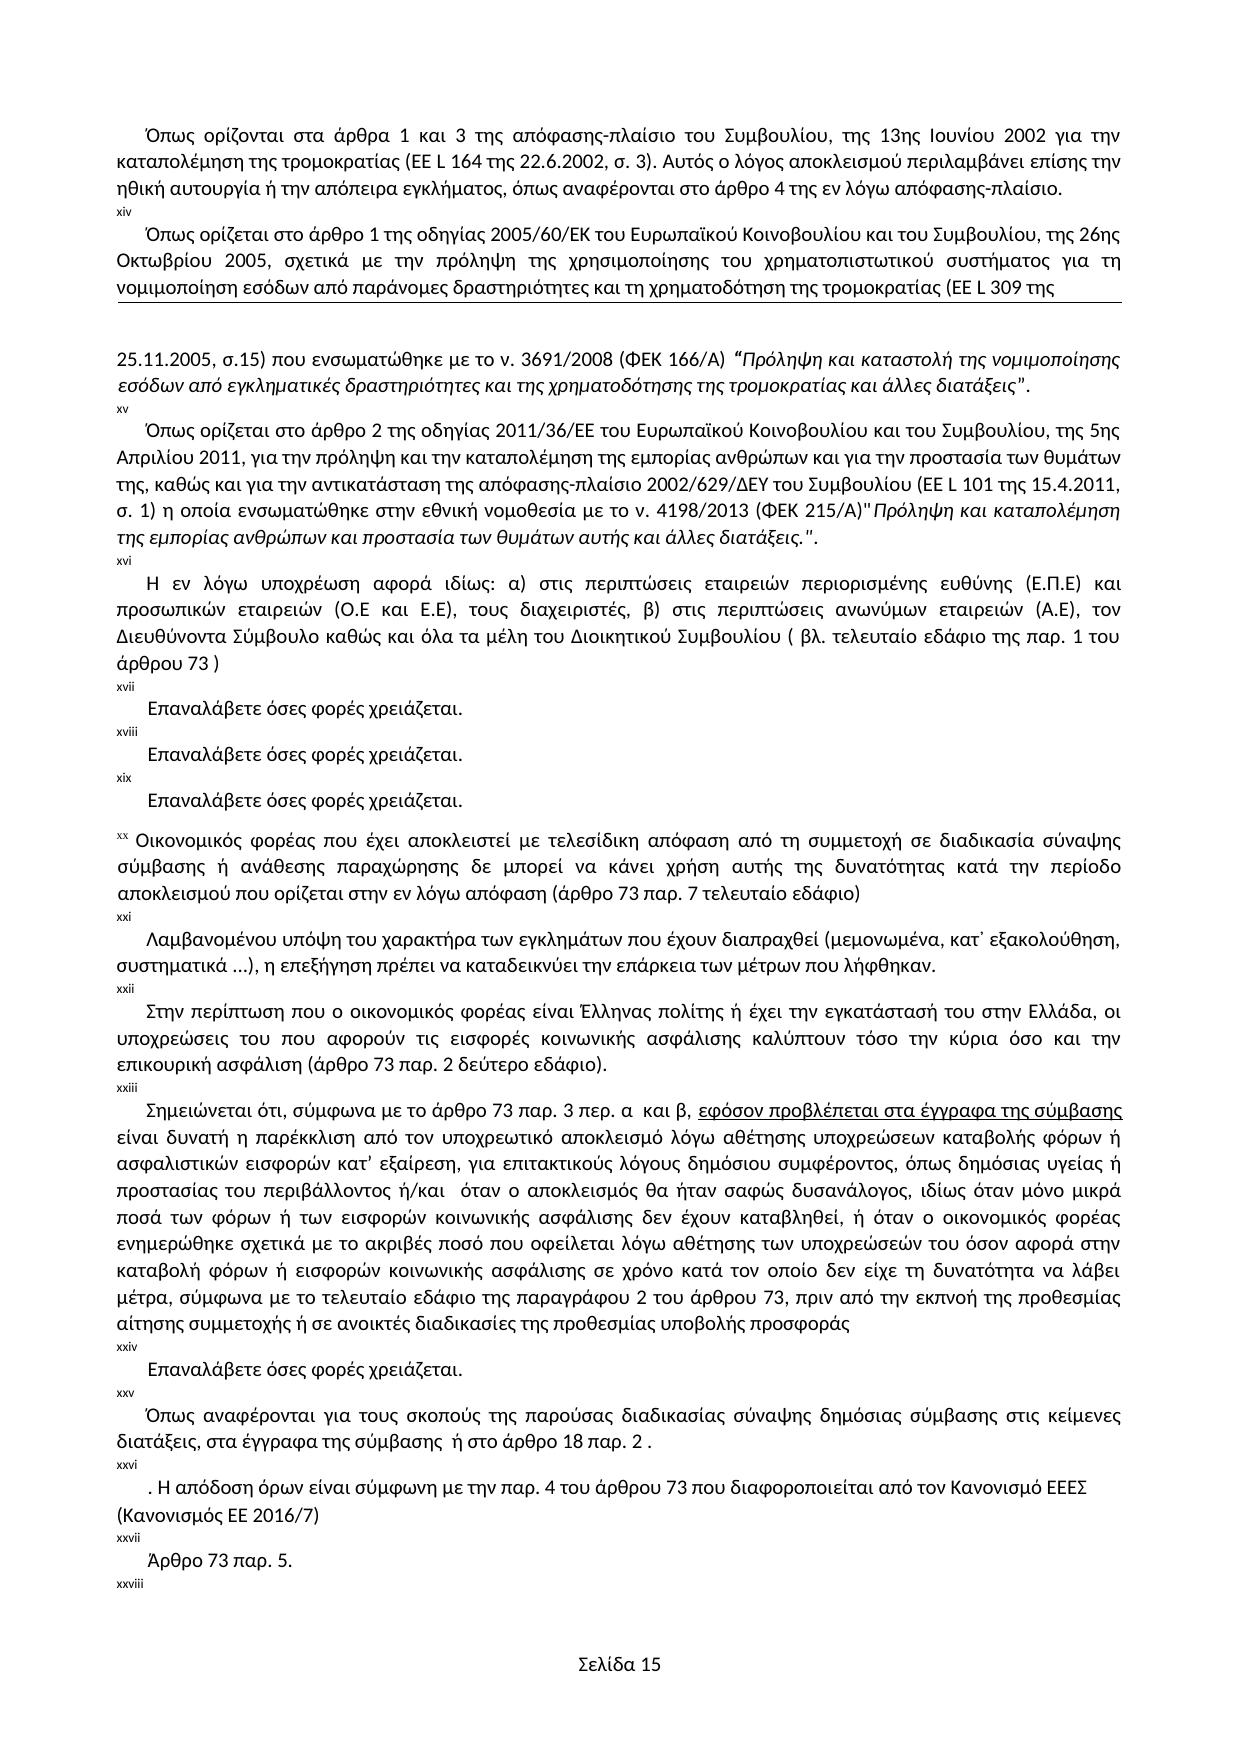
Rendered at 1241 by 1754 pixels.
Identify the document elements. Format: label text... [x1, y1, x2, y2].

text Σημειώνεται ότι, σύμφωνα με το άρθρο 73 παρ. 3 περ. α και β, εφόσον προβλέπεται στα έγγραφα της σύμβασης είναι δυνατή η παρέκκλιση από τον υποχρεωτικό αποκλεισμό λόγω αθέτησης υποχρεώσεων καταβολής φόρων ή ασφαλιστικών εισφορών κατ’ εξαίρεση, για επιτακτικούς λόγους δημόσιου συμφέροντος, όπως δημόσιας υγείας ή προστασίας του περιβάλλοντος ή/και όταν ο αποκλεισμός θα ήταν σαφώς δυσανάλογος, ιδίως όταν μόνο μικρά ποσά των φόρων ή των εισφορών κοινωνικής ασφάλισης δεν έχουν καταβληθεί, ή όταν ο οικονομικός φορέας ενημερώθηκε σχετικά με το ακριβές ποσό που οφείλεται λόγω αθέτησης των υποχρεώσεών του όσον αφορά στην καταβολή φόρων ή εισφορών κοινωνικής ασφάλισης σε χρόνο κατά τον οποίο δεν είχε τη δυνατότητα να λάβει μέτρα, σύμφωνα με το τελευταίο εδάφιο της παραγράφου 2 του άρθρου 73, πριν από την εκπνοή της προθεσμίας αίτησης συμμετοχής ή σε ανοικτές διαδικασίες της προθεσμίας υποβολής προσφοράς [116, 1097, 1122, 1336]
text xx Οικονομικός φορέας που έχει αποκλειστεί με τελεσίδικη απόφαση από τη συμμετοχή σε διαδικασία σύναψης σύμβασης ή ανάθεσης παραχώρησης δε μπορεί να κάνει χρήση αυτής της δυνατότητας κατά την περίοδο αποκλεισμού που ορίζεται στην εν λόγω απόφαση (άρθρο 73 παρ. 7 τελευταίο εδάφιο) [116, 827, 1122, 906]
text xxiv [116, 1338, 1122, 1355]
text Όπως ορίζεται στο άρθρο 1 της οδηγίας 2005/60/ΕΚ του Ευρωπαϊκού Κοινοβουλίου και του Συμβουλίου, της 26ης Οκτωβρίου 2005, σχετικά με την πρόληψη της χρησιμοποίησης του χρηματοπιστωτικού συστήματος για τη νομιμοποίηση εσόδων από παράνομες δραστηριότητες και τη χρηματοδότηση της τρομοκρατίας (ΕΕ L 309 της [116, 221, 1122, 299]
text xviii [116, 723, 1122, 740]
text Άρθρο 73 παρ. 5. [147, 1547, 1122, 1573]
text xxviii [116, 1575, 1122, 1592]
text xxv [116, 1384, 1122, 1401]
text Όπως ορίζονται στα άρθρα 1 και 3 της απόφασης-πλαίσιο του Συμβουλίου, της 13ης Ιουνίου 2002 για την καταπολέμηση της τρομοκρατίας (ΕΕ L 164 της 22.6.2002, σ. 3). Αυτός ο λόγος αποκλεισμού περιλαμβάνει επίσης την ηθική αυτουργία ή την απόπειρα εγκλήματος, όπως αναφέρονται στο άρθρο 4 της εν λόγω απόφασης-πλαίσιο. [116, 122, 1122, 201]
text Η εν λόγω υποχρέωση αφορά ιδίως: α) στις περιπτώσεις εταιρειών περιορισμένης ευθύνης (Ε.Π.Ε) και προσωπικών εταιρειών (Ο.Ε και Ε.Ε), τους διαχειριστές, β) στις περιπτώσεις ανωνύμων εταιρειών (Α.Ε), τον Διευθύνοντα Σύμβουλο καθώς και όλα τα μέλη του Διοικητικού Συμβουλίου ( βλ. τελευταίο εδάφιο της παρ. 1 του άρθρου 73 ) [116, 570, 1122, 675]
text Επαναλάβετε όσες φορές χρειάζεται. [147, 787, 1122, 812]
text xiv [116, 203, 1122, 219]
text xxiii [116, 1079, 1122, 1096]
text Επαναλάβετε όσες φορές χρειάζεται. [147, 741, 1122, 767]
text xxvi [116, 1456, 1122, 1473]
text xvii [116, 678, 1122, 694]
text . Η απόδοση όρων είναι σύμφωνη με την παρ. 4 του άρθρου 73 που διαφοροποιείται από τον Κανονισμό ΕΕΕΣ [147, 1474, 1122, 1499]
text xv [116, 400, 1122, 416]
text xxii [116, 980, 1122, 997]
text xxi [116, 908, 1122, 925]
text (Κανονισμός ΕΕ 2016/7) [116, 1502, 1122, 1527]
text Όπως αναφέρονται για τους σκοπούς της παρούσας διαδικασίας σύναψης δημόσιας σύμβασης στις κείμενες διατάξεις, στα έγγραφα της σύμβασης ή στο άρθρο 18 παρ. 2 . [116, 1402, 1122, 1454]
text Επαναλάβετε όσες φορές χρειάζεται. [147, 696, 1122, 721]
text Λαμβανομένου υπόψη του χαρακτήρα των εγκλημάτων που έχουν διαπραχθεί (μεμονωμένα, κατ᾽ εξακολούθηση, συστηματικά ...), η επεξήγηση πρέπει να καταδεικνύει την επάρκεια των μέτρων που λήφθηκαν. [116, 926, 1122, 978]
text Επαναλάβετε όσες φορές χρειάζεται. [147, 1356, 1122, 1382]
text 25.11.2005, σ.15) που ενσωματώθηκε με το ν. 3691/2008 (ΦΕΚ 166/Α) “Πρόληψη και καταστολή της νομιμοποίησης εσόδων από εγκληματικές δραστηριότητες και της χρηματοδότησης της τρομοκρατίας και άλλες διατάξεις”. [116, 346, 1122, 398]
text Στην περίπτωση που ο οικονομικός φορέας είναι Έλληνας πολίτης ή έχει την εγκατάστασή του στην Ελλάδα, οι υποχρεώσεις του που αφορούν τις εισφορές κοινωνικής ασφάλισης καλύπτουν τόσο την κύρια όσο και την επικουρική ασφάλιση (άρθρο 73 παρ. 2 δεύτερο εδάφιο). [116, 998, 1122, 1077]
text xxvii [116, 1530, 1122, 1546]
text xvi [116, 552, 1122, 569]
text Όπως ορίζεται στο άρθρο 2 της οδηγίας 2011/36/ΕΕ του Ευρωπαϊκού Κοινοβουλίου και του Συμβουλίου, της 5ης Απριλίου 2011, για την πρόληψη και την καταπολέμηση της εμπορίας ανθρώπων και για την προστασία των θυμάτων της, καθώς και για την αντικατάσταση της απόφασης-πλαίσιο 2002/629/ΔΕΥ του Συμβουλίου (ΕΕ L 101 της 15.4.2011, σ. 1) η οποία ενσωματώθηκε στην εθνική νομοθεσία με το ν. 4198/2013 (ΦΕΚ 215/Α)"Πρόληψη και καταπολέμηση της εμπορίας ανθρώπων και προστασία των θυμάτων αυτής και άλλες διατάξεις.". [116, 418, 1122, 550]
text xix [116, 769, 1122, 786]
